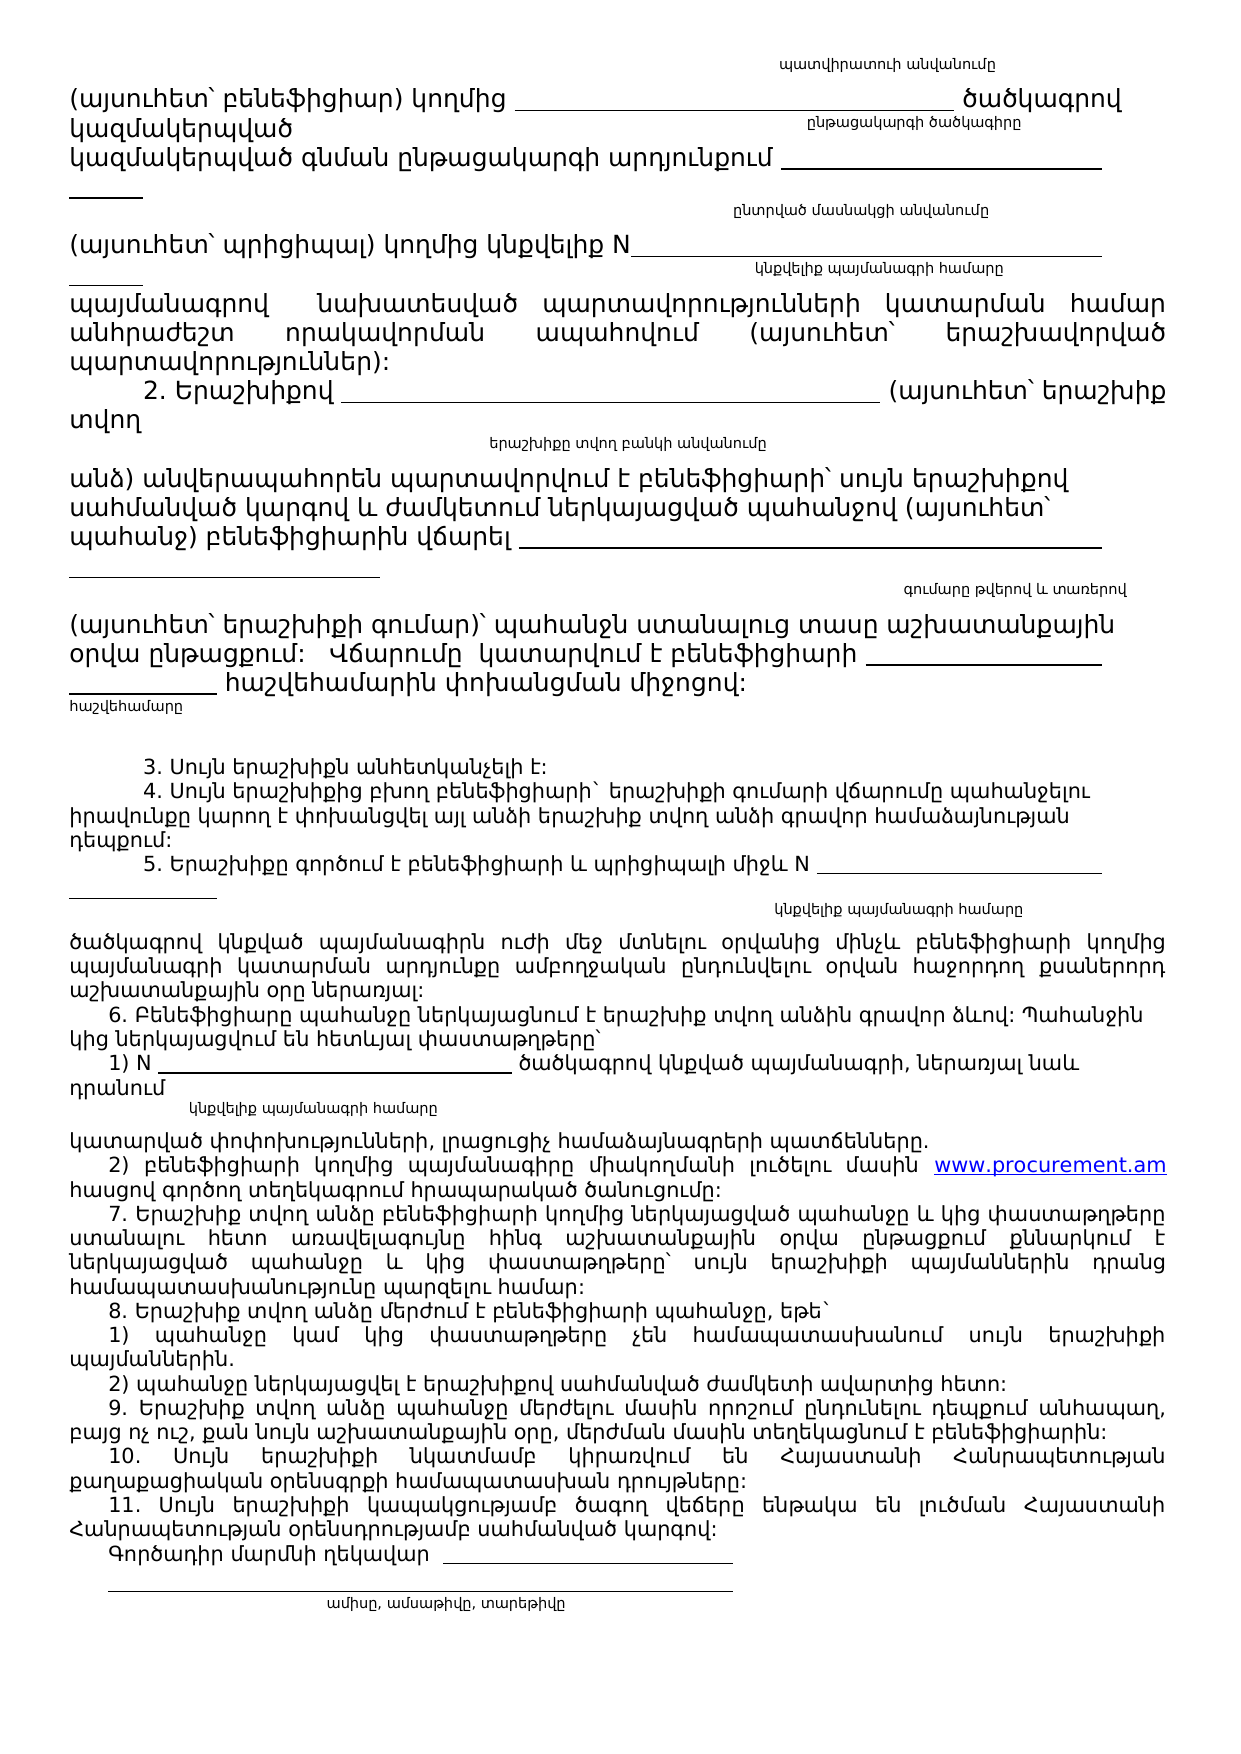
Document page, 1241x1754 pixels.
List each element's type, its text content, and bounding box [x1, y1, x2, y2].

text երաշխիքը տվող բանկի անվանումը [69, 435, 1167, 464]
text կնքվելիք պայմանագրի համարը [585, 901, 1167, 930]
text պայմանագրով նախատեսված պարտավորությունների կատարման համար անհրաժեշտ որակավորման ապահովում (այսուհետ՝ երաշխավորված պարտավորություններ): [69, 289, 1167, 376]
text (այսուհետ՝ պրիցիպալ) կողմից կնքվելիք N կնքվելիք պայմանագրի համարը [69, 231, 1167, 289]
text կնքվելիք պայմանագրի համարը [69, 1100, 1167, 1129]
text Գործադիր մարմնի ղեկավար [69, 1542, 1167, 1566]
text 6. Բենեֆիցիարը պահանջը ներկայացնում է երաշխիք տվող անձին գրավոր ձևով: Պահանջին կից ներկայացվում են հետևյալ փաստաթղթերը՝ [69, 1003, 1167, 1051]
text 3. Սույն երաշխիքն անհետկանչելի է: [69, 755, 1167, 779]
text պատվիրատուի անվանումը [659, 56, 1167, 85]
text (այսուհետ՝ երաշխիքի գումար)՝ պահանջն ստանալուց տասը աշխատանքային օրվա ընթացքում: Վճարումը կատարվում է բենեֆիցիարի հաշվեհամարին փոխանցման միջոցով: հաշվեհամարը [69, 610, 1167, 726]
text անձ) անվերապահորեն պարտավորվում է բենեֆիցիարի՝ սույն երաշխիքով սահմանված կարգով և ժամկետում ներկայացված պահանջով (այսուհետ՝ պահանջ) բենեֆիցիարին վճարել [69, 464, 1167, 581]
text 7. Երաշխիք տվող անձը բենեֆիցիարի կողմից ներկայացված պահանջը և կից փաստաթղթերը ստանալու հետո առավելագույնը հինգ աշխատանքային օրվա ընթացքում քննարկում է ներկայացված պահանջը և կից փաստաթղթերը՝ սույն երաշխիքի պայմաններին դրանց համապատասխանությունը պարզելու համար: [69, 1202, 1167, 1299]
text կատարված փոփոխությունների, լրացուցիչ համաձայնագրերի պատճենները. [69, 1129, 1167, 1153]
text 1) պահանջը կամ կից փաստաթղթերը չեն համապատասխանում սույն երաշխիքի պայմաններին. [69, 1323, 1167, 1372]
text 2) բենեֆիցիարի կողմից պայմանագիրը միակողմանի լուծելու մասին www.procurement.am հասցով գործող տեղեկագրում հրապարակած ծանուցումը: [69, 1153, 1167, 1202]
text գումարը թվերով և տառերով [807, 581, 1167, 610]
text ընտրված մասնակցի անվանումը [69, 201, 1167, 231]
text 8. Երաշխիք տվող անձը մերժում է բենեֆիցիարի պահանջը, եթե` [69, 1299, 1167, 1323]
text 5. Երաշխիքը գործում է բենեֆիցիարի և պրիցիպալի միջև N [69, 852, 1167, 901]
text 10. Սույն երաշխիքի նկատմամբ կիրառվում են Հայաստանի Հանրապետության քաղաքացիական օրենսգրքի համապատասխան դրույթները: [69, 1444, 1167, 1493]
text 4. Սույն երաշխիքից բխող բենեֆիցիարի` երաշխիքի գումարի վճարումը պահանջելու իրավունքը կարող է փոխանցվել այլ անձի երաշխիք տվող անձի գրավոր համաձայնության դեպքում: [69, 779, 1167, 852]
text ամիսը, ամսաթիվը, տարեթիվը [69, 1595, 1167, 1624]
text 2. Երաշխիքով (այսուհետ՝ երաշխիք տվող [69, 376, 1167, 435]
text 11. Սույն երաշխիքի կապակցությամբ ծագող վեճերը ենթակա են լուծման Հայաստանի Հանրապետության օրենսդրությամբ սահմանված կարգով: [69, 1493, 1167, 1542]
text 1) N ծածկագրով կնքված պայմանագրի, ներառյալ նաև դրանում [69, 1051, 1167, 1100]
text կազմակերպված գնման ընթացակարգի արդյունքում [69, 143, 1167, 201]
text 2) պահանջը ներկայացվել է երաշխիքով սահմանված ժամկետի ավարտից հետո: [69, 1372, 1167, 1396]
text 9. Երաշխիք տվող անձը պահանջը մերժելու մասին որոշում ընդունելու դեպքում անհապաղ, բայց ոչ ուշ, քան նույն աշխատանքային օրը, մերժման մասին տեղեկացնում է բենեֆիցիարին: [69, 1396, 1167, 1444]
text ծածկագրով կնքված պայմանագիրն ուժի մեջ մտնելու օրվանից մինչև բենեֆիցիարի կողմից պայմանագրի կատարման արդյունքը ամբողջական ընդունվելու օրվան հաջորդող քսաներորդ աշխատանքային օրը ներառյալ: [69, 930, 1167, 1003]
text (այսուհետ՝ բենեֆիցիար) կողմից ծածկագրով կազմակերպված ընթացակարգի ծածկագիրը [69, 85, 1167, 143]
